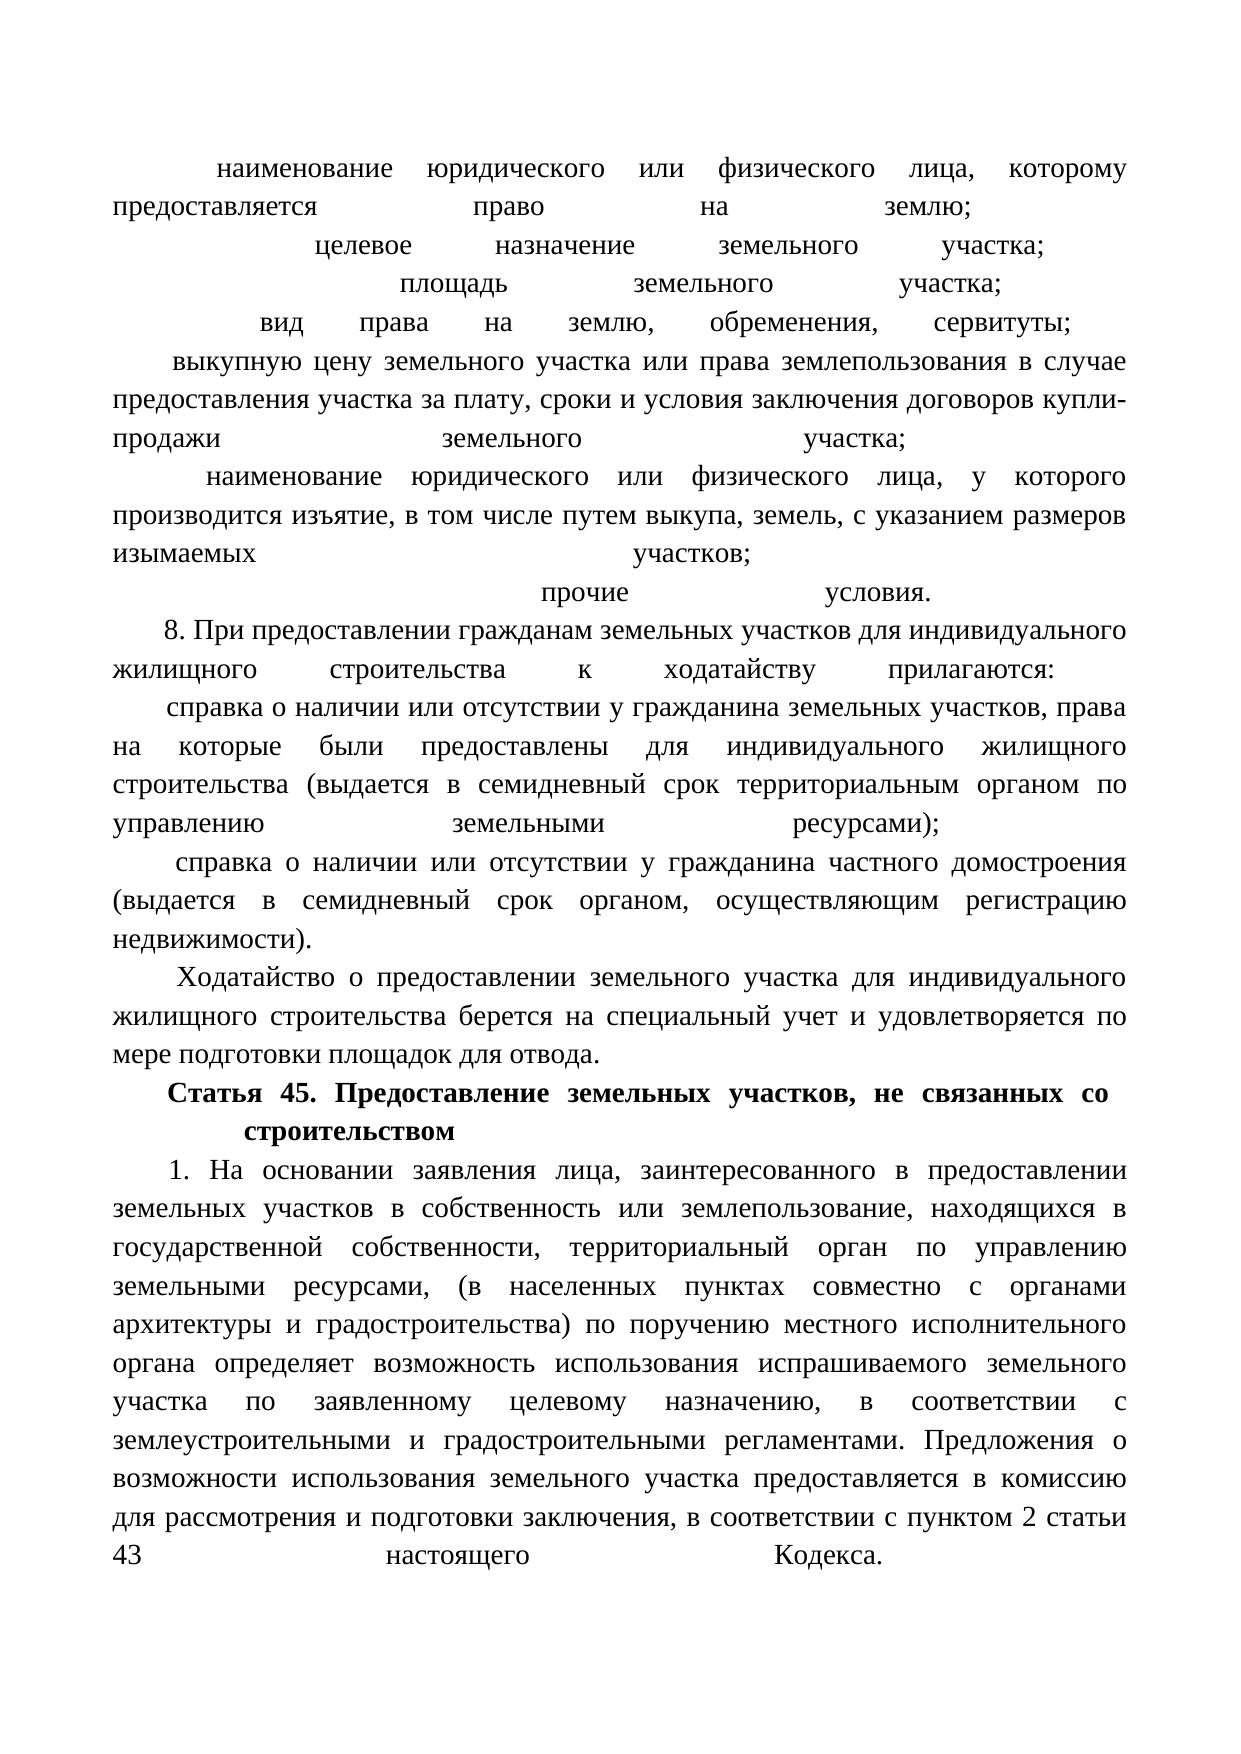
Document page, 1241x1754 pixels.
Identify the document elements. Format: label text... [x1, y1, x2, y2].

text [112, 150, 1128, 1070]
text Статья 45. Предоставление земельных участков, не связанных со строительством [112, 1075, 1128, 1147]
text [112, 1152, 1128, 1571]
